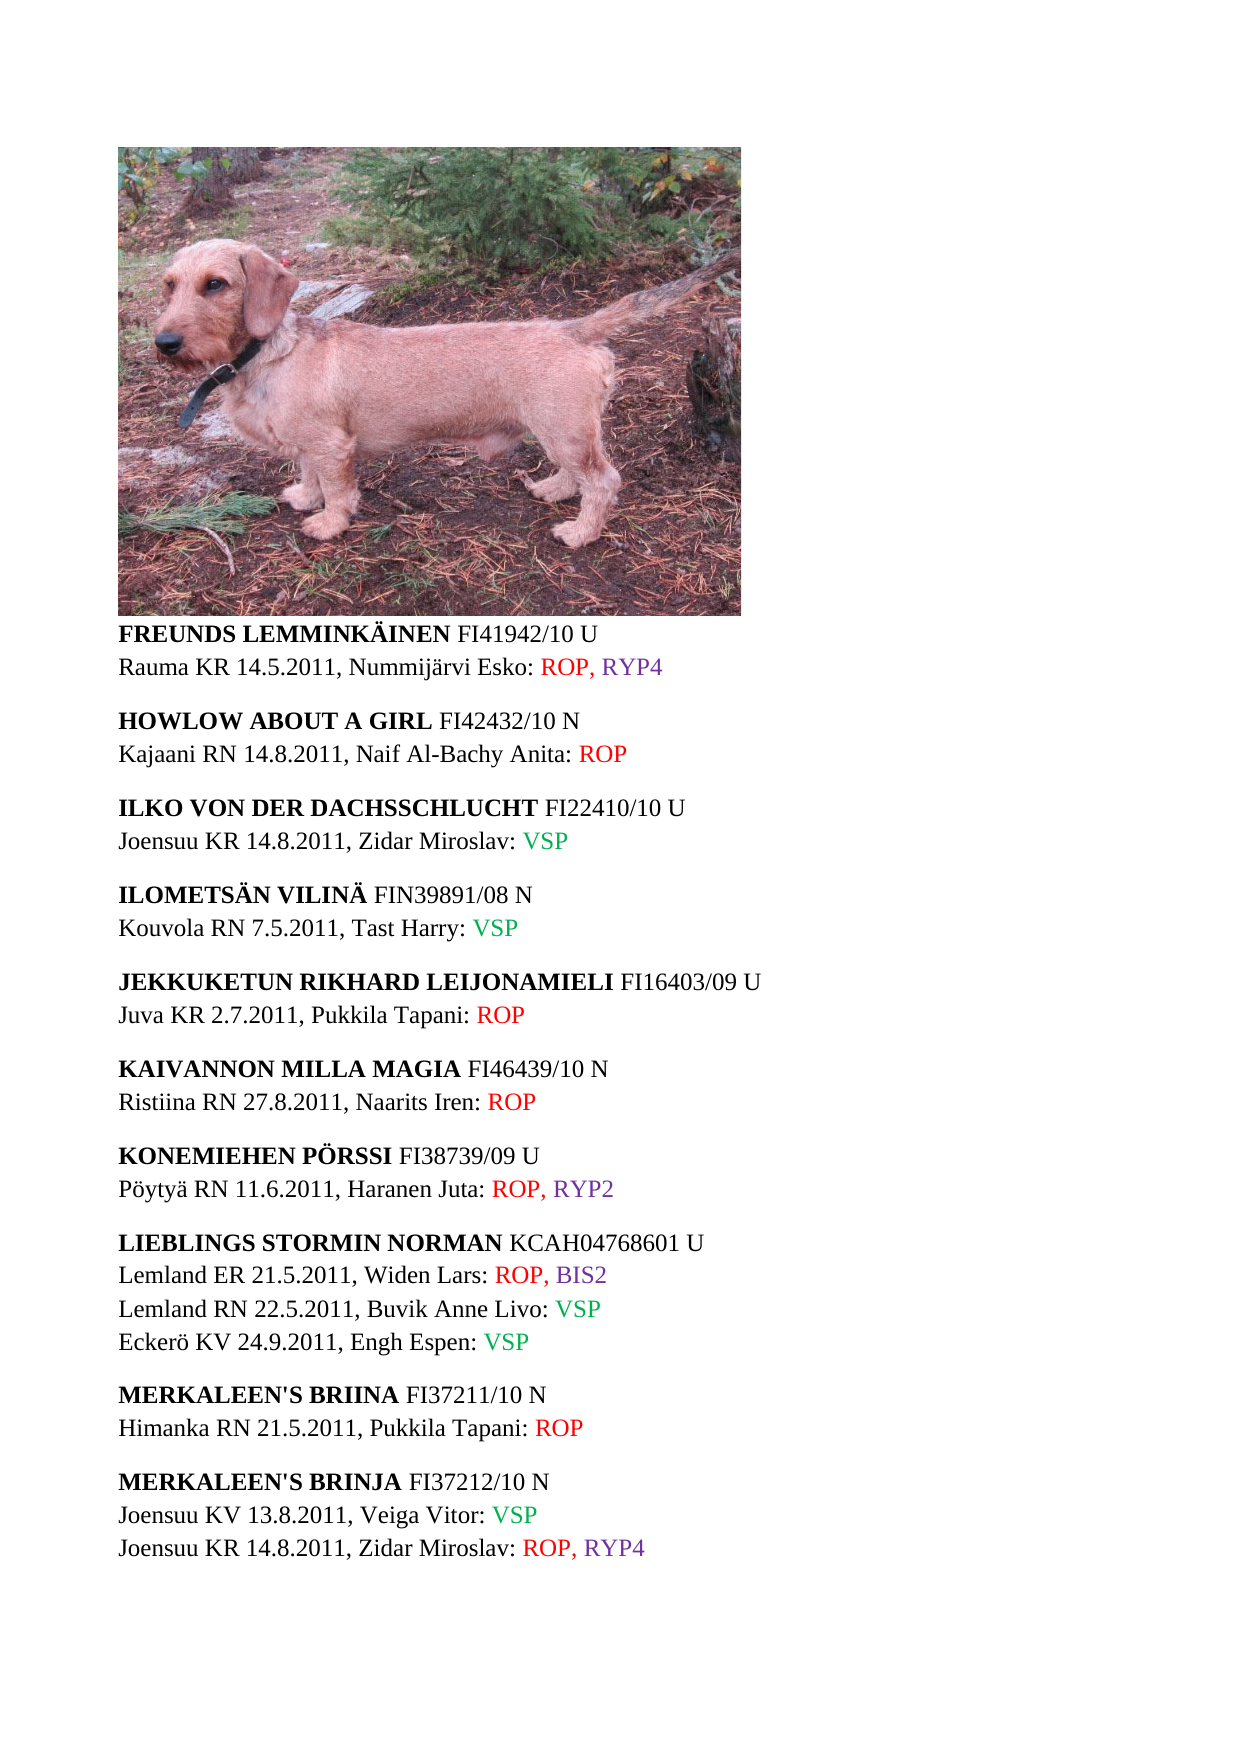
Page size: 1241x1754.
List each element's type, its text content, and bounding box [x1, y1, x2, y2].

text MERKALEEN'S BRIINA FI37211/10 N Himanka RN 21.5.2011, Pukkila Tapani: ROP [118, 1381, 1122, 1442]
text LIEBLINGS STORMIN NORMAN KCAH04768601 U Lemland ER 21.5.2011, Widen Lars: ROP, BIS2 Lemland RN 22.5.2011, Buvik Anne Livo: VSP Eckerö KV 24.9.2011, Engh Espen: VSP [118, 1228, 1122, 1355]
text ILKO VON DER DACHSSCHLUCHT FI22410/10 U Joensuu KR 14.8.2011, Zidar Miroslav: VSP [118, 793, 1122, 855]
text KONEMIEHEN PÖRSSI FI38739/09 U Pöytyä RN 11.6.2011, Haranen Juta: ROP, RYP2 [118, 1141, 1122, 1202]
text ILOMETSÄN VILINÄ FIN39891/08 N Kouvola RN 7.5.2011, Tast Harry: VSP [118, 880, 1122, 942]
text HOWLOW ABOUT A GIRL FI42432/10 N Kajaani RN 14.8.2011, Naif Al-Bachy Anita: ROP [118, 706, 1122, 768]
text JEKKUKETUN RIKHARD LEIJONAMIELI FI16403/09 U Juva KR 2.7.2011, Pukkila Tapani: ROP [118, 967, 1122, 1029]
text KAIVANNON MILLA MAGIA FI46439/10 N Ristiina RN 27.8.2011, Naarits Iren: ROP [118, 1054, 1122, 1116]
text MERKALEEN'S BRINJA FI37212/10 N Joensuu KV 13.8.2011, Veiga Vitor: VSP Joensuu KR 14.8.2011, Zidar Miroslav: ROP, RYP4 [118, 1467, 1122, 1562]
picture [118, 147, 742, 616]
